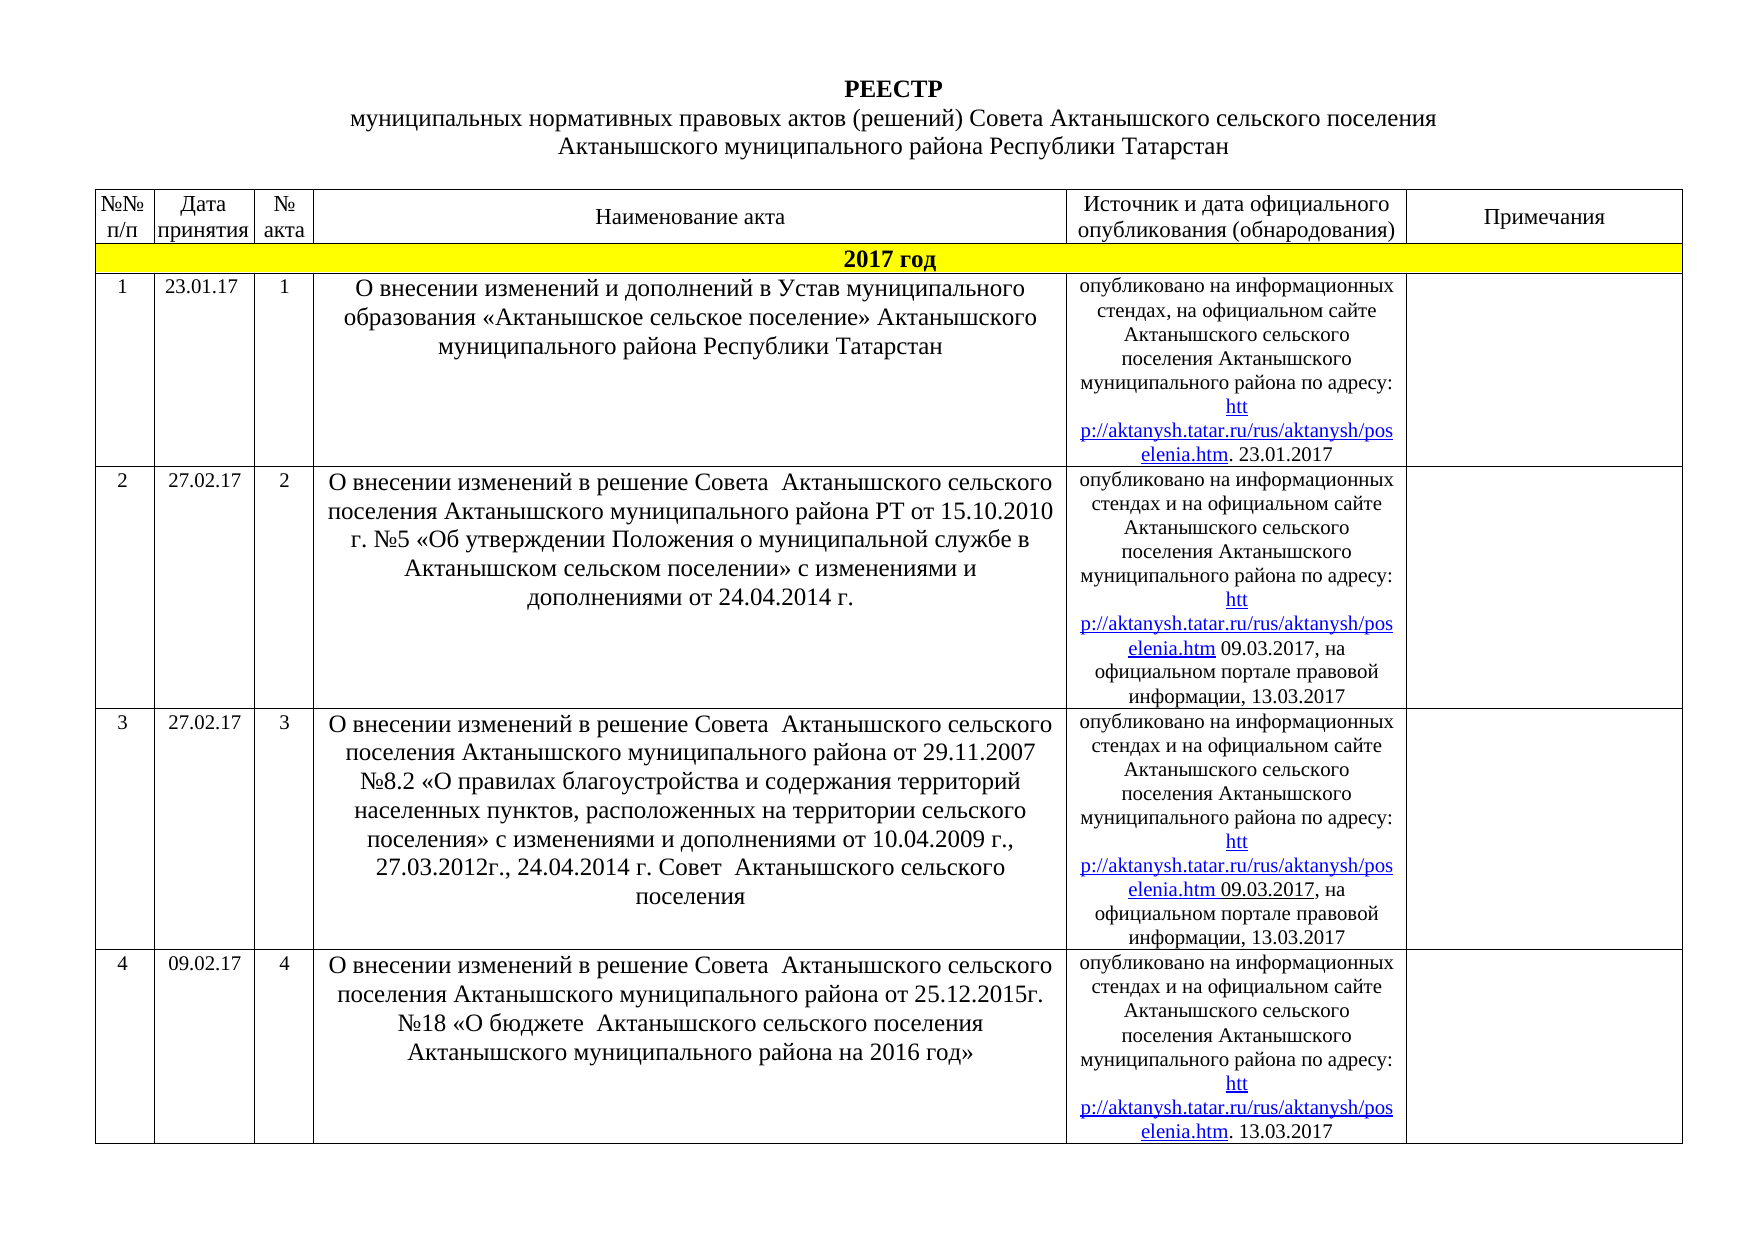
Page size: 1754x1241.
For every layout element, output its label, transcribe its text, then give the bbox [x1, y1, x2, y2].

table_cell О внесении изменений в решение Совета Актанышского сельского поселения Актанышского муниципального района от 25.12.2015г. №18 «О бюджете Актанышского сельского поселения Актанышского муниципального района на 2016 год» [314, 950, 1066, 1143]
table_header Дата принятия [155, 190, 254, 243]
table_cell 23.01.17 [155, 274, 254, 466]
table_cell [1407, 467, 1682, 708]
text Актанышского муниципального района Республики Татарстан [118, 131, 1668, 160]
table_cell опубликовано на информационных стендах и на официальном сайте Актанышского сельского поселения Актанышского муниципального района по адресу: http://aktanysh.tatar.ru/rus/aktanysh/poselenia.htm. 13.03.2017 [1067, 950, 1406, 1143]
table_cell 3 [96, 709, 154, 949]
table_cell О внесении изменений в решение Совета Актанышского сельского поселения Актанышского муниципального района от 29.11.2007 №8.2 «О правилах благоустройства и содержания территорий населенных пунктов, расположенных на территории сельского поселения» с изменениями и дополнениями от 10.04.2009 г., 27.03.2012г., 24.04.2014 г. Совет Актанышского сельского поселения [314, 709, 1066, 949]
table_header Примечания [1407, 190, 1682, 243]
table_cell О внесении изменений в решение Совета Актанышского сельского поселения Актанышского муниципального района РТ от 15.10.2010 г. №5 «Об утверждении Положения о муниципальной службе в Актанышском сельском поселении» с изменениями и дополнениями от 24.04.2014 г. [314, 467, 1066, 708]
table_header №№ п/п [96, 190, 154, 243]
table_cell [1407, 950, 1682, 1143]
table_cell 4 [255, 950, 313, 1143]
table_header Наименование акта [314, 190, 1066, 243]
table_cell 4 [96, 950, 154, 1143]
table_cell 2 [255, 467, 313, 708]
table_header № акта [255, 190, 313, 243]
table_cell О внесении изменений и дополнений в Устав муниципального образования «Актанышское сельское поселение» Актанышского муниципального района Республики Татарстан [314, 274, 1066, 466]
table_cell опубликовано на информационных стендах и на официальном сайте Актанышского сельского поселения Актанышского муниципального района по адресу: http://aktanysh.tatar.ru/rus/aktanysh/poselenia.htm 09.03.2017, на официальном портале правовой информации, 13.03.2017 [1067, 467, 1406, 708]
table_cell 1 [255, 274, 313, 466]
table_cell 27.02.17 [155, 709, 254, 949]
table_cell опубликовано на информационных стендах, на официальном сайте Актанышского сельского поселения Актанышского муниципального района по адресу: http://aktanysh.tatar.ru/rus/aktanysh/poselenia.htm. 23.01.2017 [1067, 274, 1406, 466]
text РЕЕСТР [118, 74, 1668, 103]
table_cell 2 [96, 467, 154, 708]
table_cell 3 [255, 709, 313, 949]
table_cell 09.02.17 [155, 950, 254, 1143]
table_cell 27.02.17 [155, 467, 254, 708]
table_cell опубликовано на информационных стендах и на официальном сайте Актанышского сельского поселения Актанышского муниципального района по адресу: http://aktanysh.tatar.ru/rus/aktanysh/poselenia.htm 09.03.2017, на официальном портале правовой информации, 13.03.2017 [1067, 709, 1406, 949]
table_cell 1 [96, 274, 154, 466]
table_cell [1407, 274, 1682, 466]
text муниципальных нормативных правовых актов (решений) Совета Актанышского сельского поселения [118, 103, 1668, 131]
table_cell [1407, 709, 1682, 949]
table_header Источник и дата официального опубликования (обнародования) [1067, 190, 1406, 243]
table_cell 2017 год [96, 244, 1682, 272]
